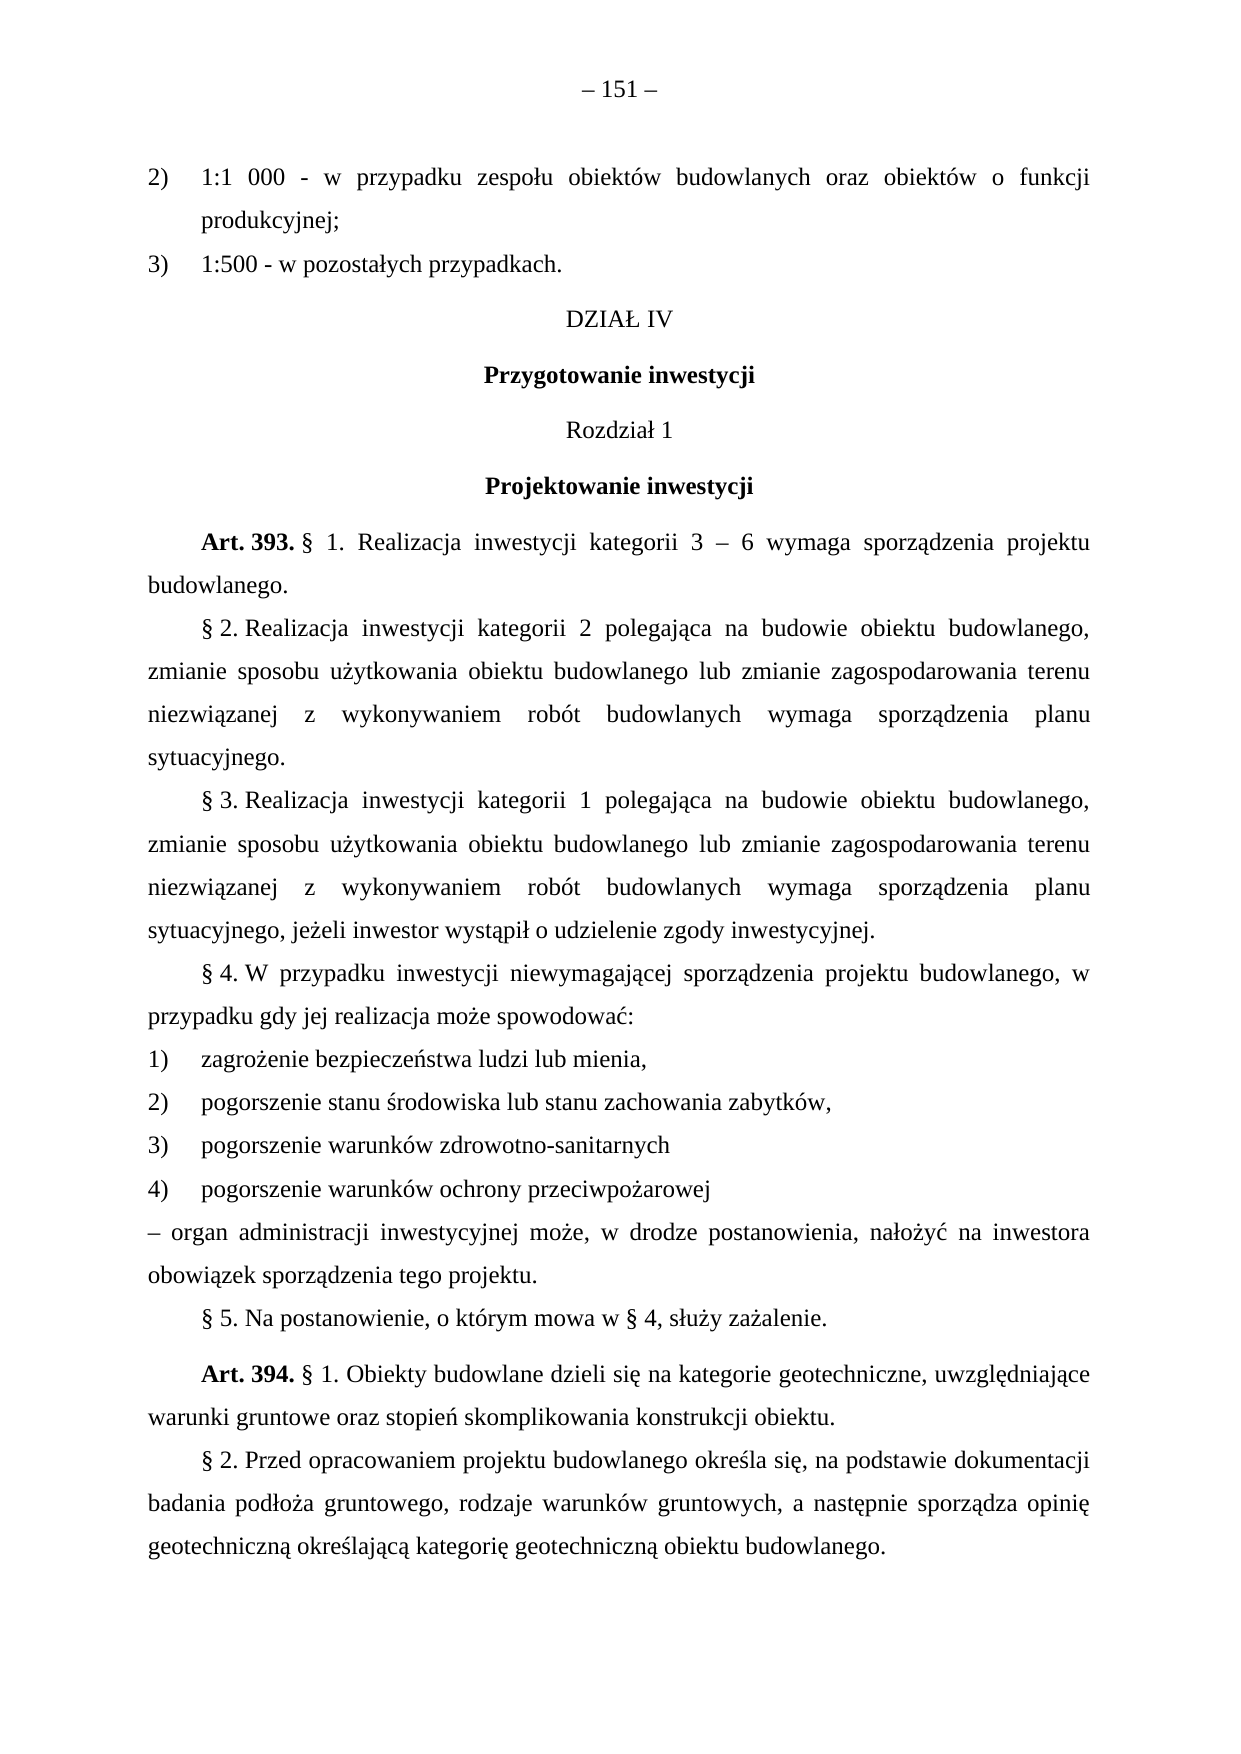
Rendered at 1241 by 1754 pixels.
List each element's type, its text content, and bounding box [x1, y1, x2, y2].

text 3) pogorszenie warunków zdrowotno-sanitarnych [148, 1131, 1091, 1159]
text § 2. Przed opracowaniem projektu budowlanego określa się, na podstawie dokumentacji badania podłoża gruntowego, rodzaje warunków gruntowych, a następnie sporządza opinię geotechniczną określającą kategorię geotechniczną obiektu budowlanego. [148, 1445, 1091, 1560]
text Projektowanie inwestycji [148, 471, 1091, 500]
text § 5. Na postanowienie, o którym mowa w § 4, służy zażalenie. [148, 1303, 1091, 1332]
text 4) pogorszenie warunków ochrony przeciwpożarowej [148, 1174, 1091, 1202]
text 1) zagrożenie bezpieczeństwa ludzi lub mienia, [148, 1044, 1091, 1073]
text DZIAŁ IV [148, 304, 1091, 333]
text § 4. W przypadku inwestycji niewymagającej sporządzenia projektu budowlanego, w przypadku gdy jej realizacja może spowodować: [148, 958, 1091, 1030]
text Art. 394. § 1. Obiekty budowlane dzieli się na kategorie geotechniczne, uwzględniające warunki gruntowe oraz stopień skomplikowania konstrukcji obiektu. [148, 1359, 1091, 1431]
text § 3. Realizacja inwestycji kategorii 1 polegająca na budowie obiektu budowlanego, zmianie sposobu użytkowania obiektu budowlanego lub zmianie zagospodarowania terenu niezwiązanej z wykonywaniem robót budowlanych wymaga sporządzenia planu sytuacyjnego, jeżeli inwestor wystąpił o udzielenie zgody inwestycyjnej. [148, 786, 1091, 944]
text Art. 393. § 1. Realizacja inwestycji kategorii 3 – 6 wymaga sporządzenia projektu budowlanego. [148, 527, 1091, 599]
text 2) 1:1 000 - w przypadku zespołu obiektów budowlanych oraz obiektów o funkcji produkcyjnej; [148, 162, 1091, 234]
text Przygotowanie inwestycji [148, 360, 1091, 389]
text 2) pogorszenie stanu środowiska lub stanu zachowania zabytków, [148, 1087, 1091, 1116]
text 3) 1:500 - w pozostałych przypadkach. [148, 249, 1091, 277]
text – organ administracji inwestycyjnej może, w drodze postanowienia, nałożyć na inwestora obowiązek sporządzenia tego projektu. [148, 1217, 1091, 1289]
text Rozdział 1 [148, 416, 1091, 444]
text § 2. Realizacja inwestycji kategorii 2 polegająca na budowie obiektu budowlanego, zmianie sposobu użytkowania obiektu budowlanego lub zmianie zagospodarowania terenu niezwiązanej z wykonywaniem robót budowlanych wymaga sporządzenia planu sytuacyjnego. [148, 613, 1091, 771]
